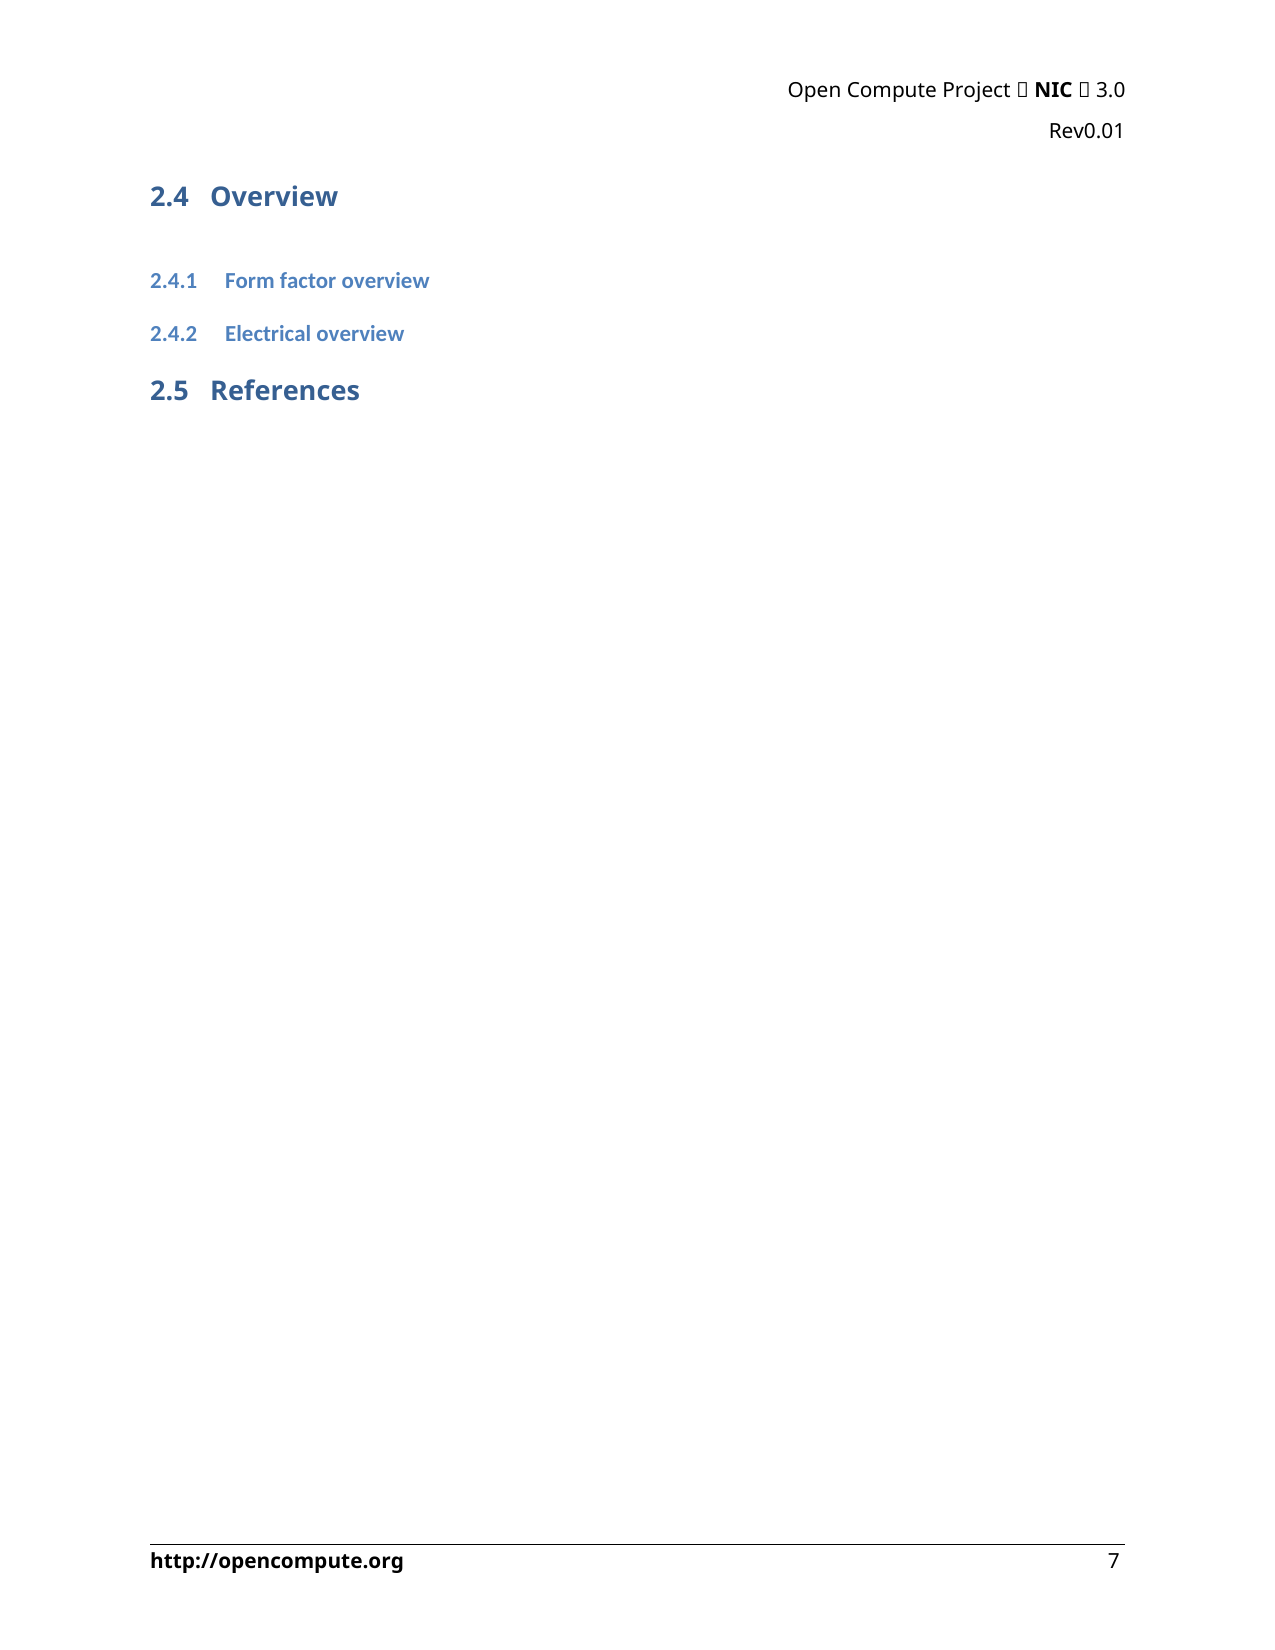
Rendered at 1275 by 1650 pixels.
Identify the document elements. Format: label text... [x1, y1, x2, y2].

subtitle Electrical overview [150, 319, 1125, 347]
subtitle Form factor overview [150, 267, 1125, 295]
subtitle Overview [150, 178, 1125, 214]
subtitle References [150, 371, 1125, 408]
